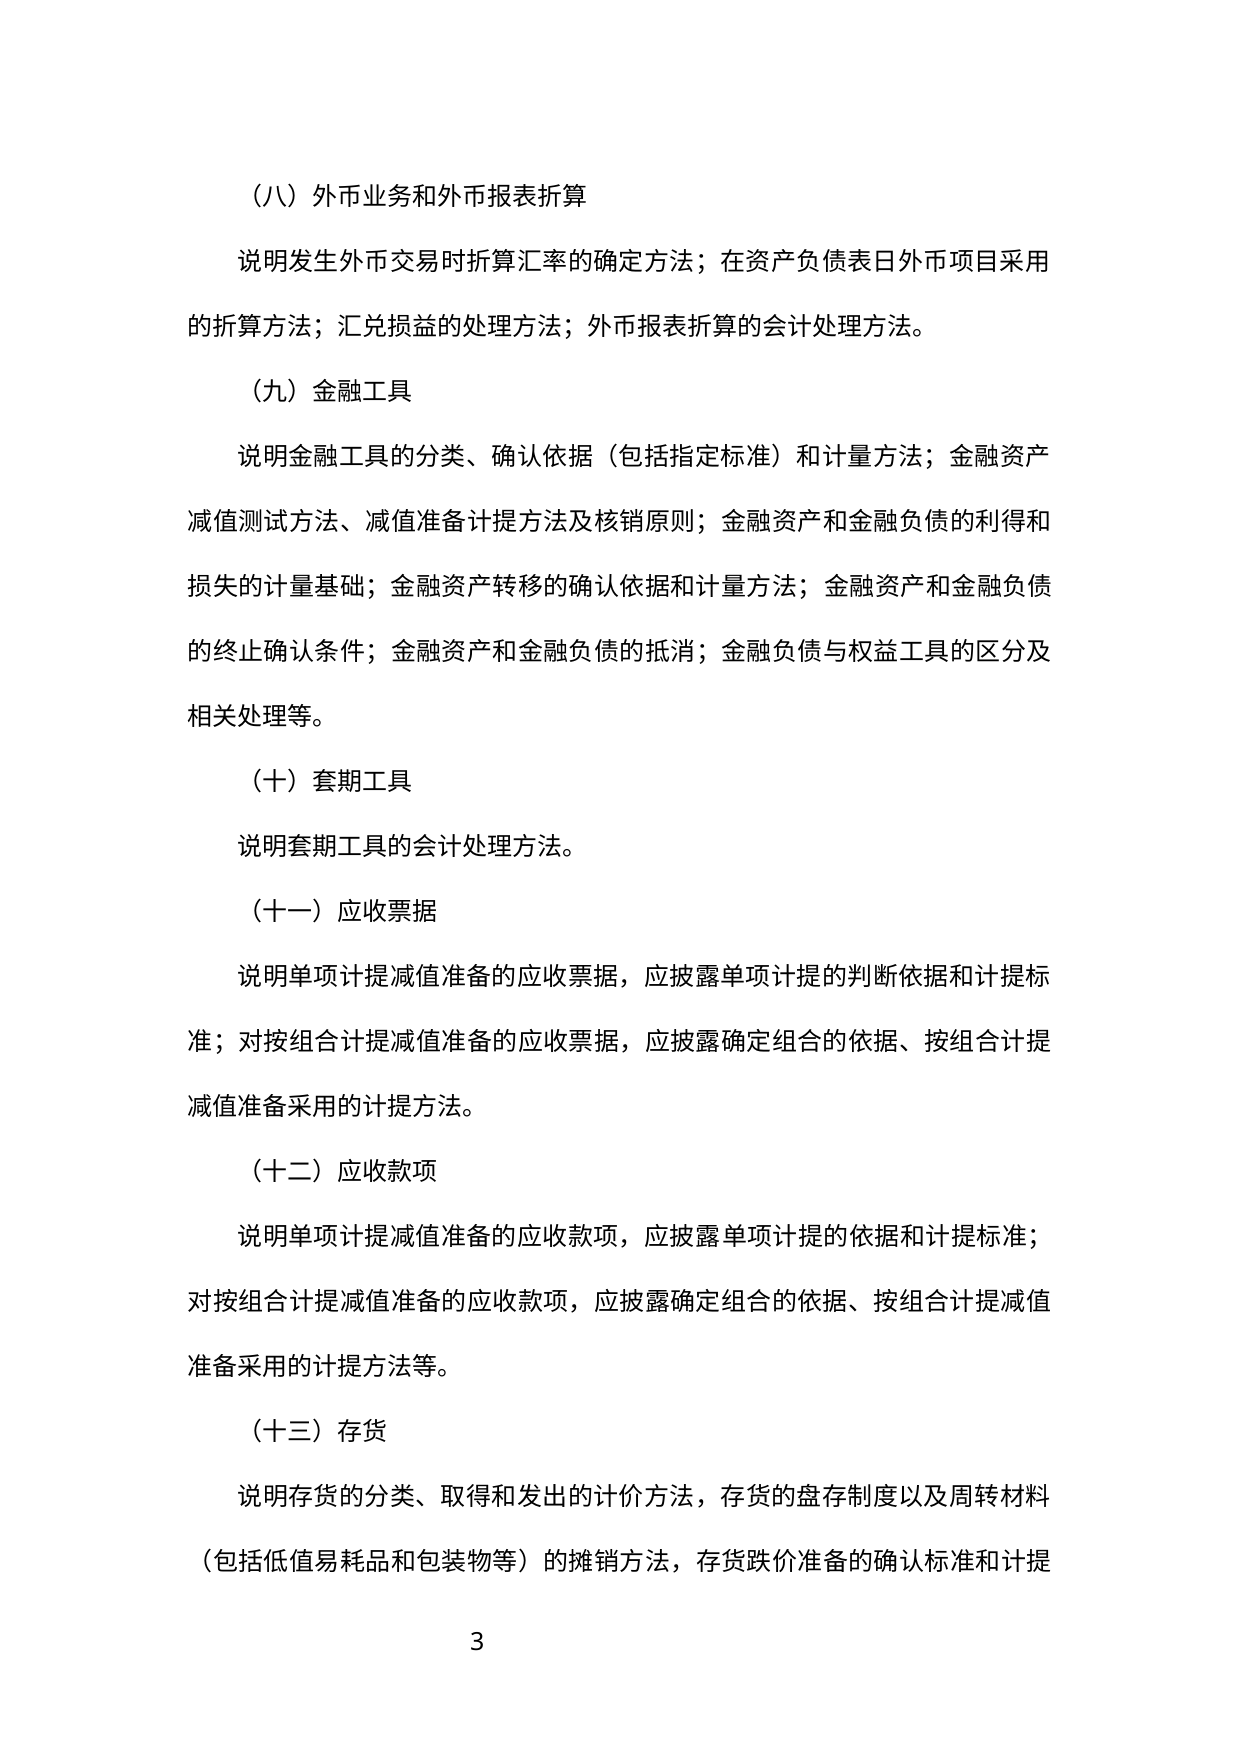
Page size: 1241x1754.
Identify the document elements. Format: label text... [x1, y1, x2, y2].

subtitle 存货 [187, 1397, 1053, 1462]
text 说明金融工具的分类、确认依据（包括指定标准）和计量方法；金融资产减值测试方法、减值准备计提方法及核销原则；金融资产和金融负债的利得和损失的计量基础；金融资产转移的确认依据和计量方法；金融资产和金融负债的终止确认条件；金融资产和金融负债的抵消；金融负债与权益工具的区分及相关处理等。 [187, 422, 1053, 747]
subtitle 应收票据 [187, 877, 1053, 942]
text 说明发生外币交易时折算汇率的确定方法；在资产负债表日外币项目采用的折算方法；汇兑损益的处理方法；外币报表折算的会计处理方法。 [187, 227, 1053, 357]
subtitle 应收款项 [187, 1137, 1053, 1202]
subtitle 外币业务和外币报表折算 [187, 162, 1053, 227]
text 说明单项计提减值准备的应收款项，应披露单项计提的依据和计提标准；对按组合计提减值准备的应收款项，应披露确定组合的依据、按组合计提减值准备采用的计提方法等。 [187, 1202, 1053, 1397]
text 说明套期工具的会计处理方法。 [187, 812, 1053, 877]
subtitle 金融工具 [187, 357, 1053, 422]
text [187, 1462, 1053, 1592]
subtitle 套期工具 [187, 747, 1053, 812]
text 说明单项计提减值准备的应收票据，应披露单项计提的判断依据和计提标准；对按组合计提减值准备的应收票据，应披露确定组合的依据、按组合计提减值准备采用的计提方法。 [187, 942, 1053, 1137]
